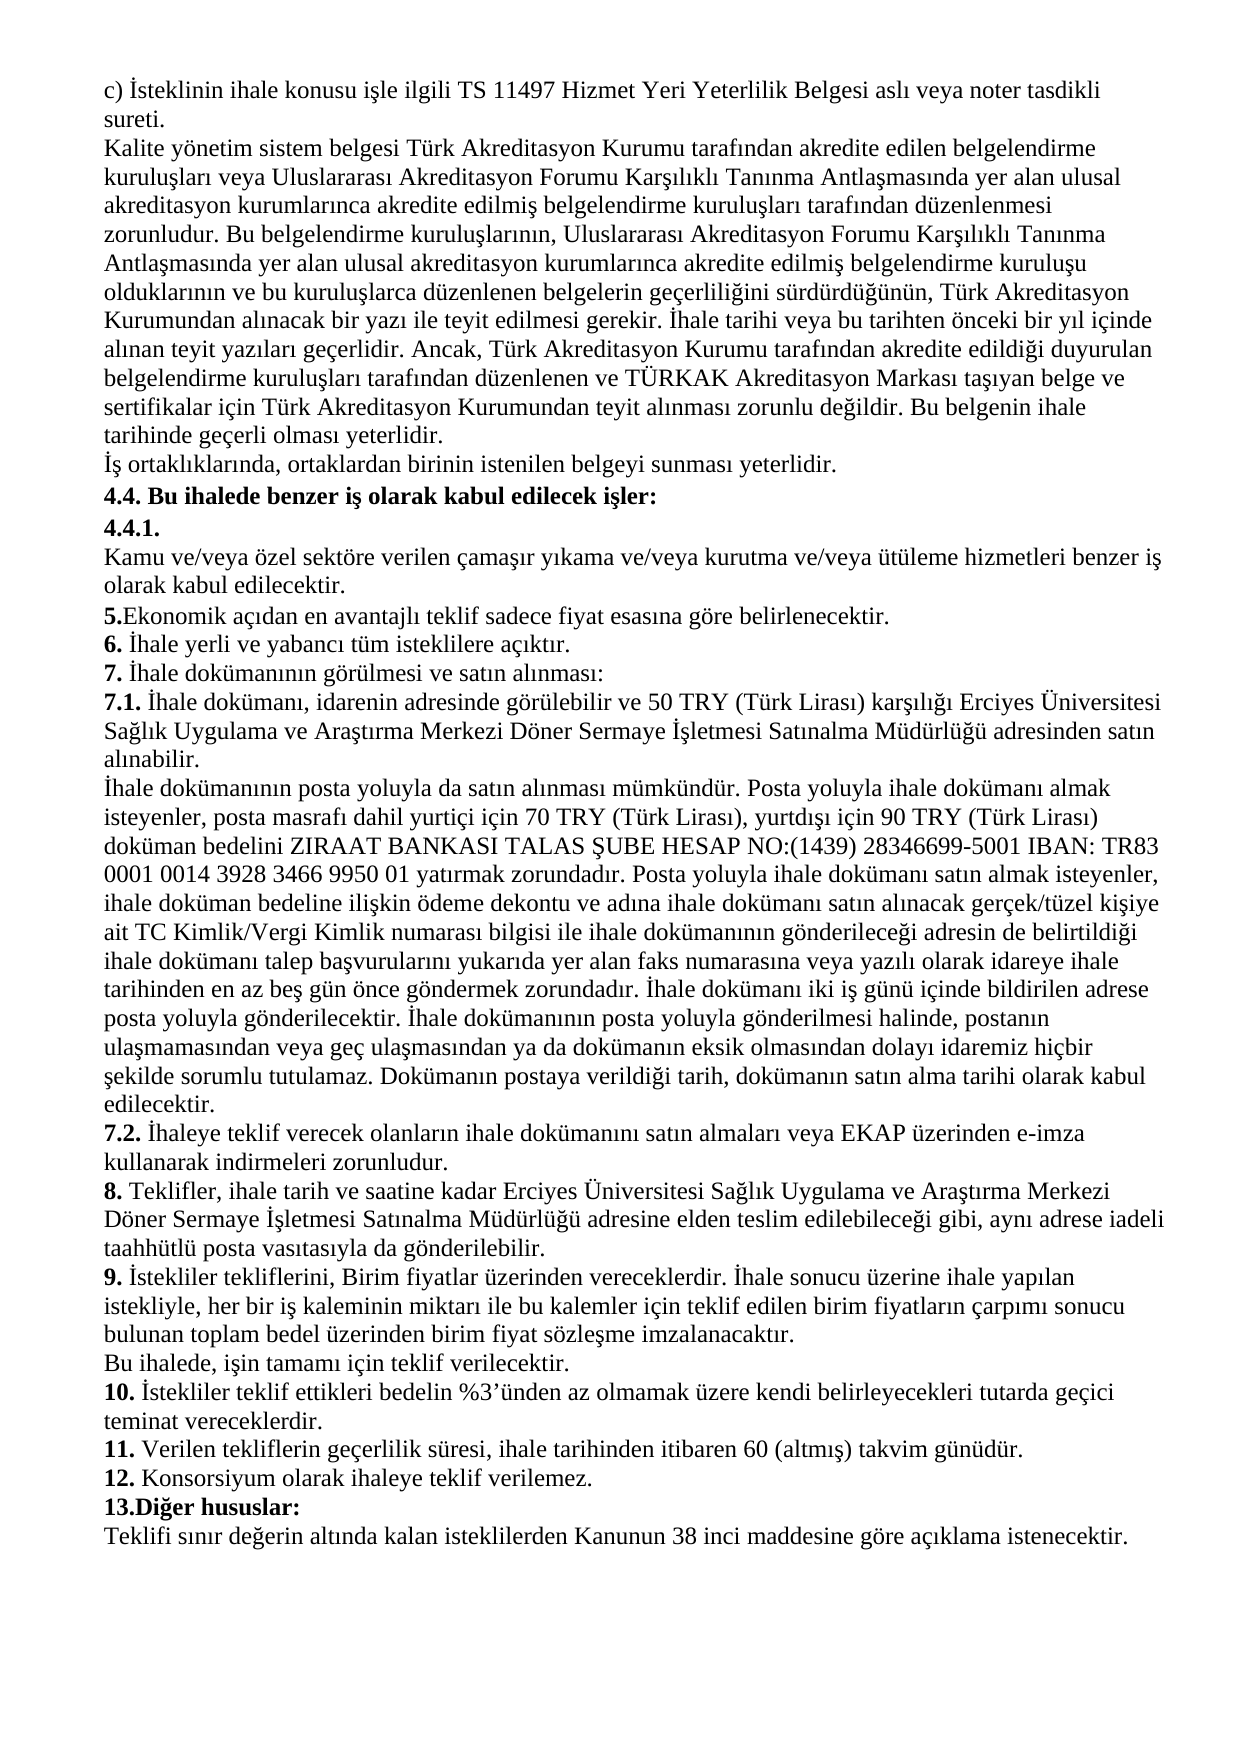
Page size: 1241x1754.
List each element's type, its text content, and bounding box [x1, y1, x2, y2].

table_header 4.4. Bu ihalede benzer iş olarak kabul edilecek işler: [102, 480, 1165, 511]
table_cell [102, 74, 1165, 479]
table_cell 4.4.1. Kamu ve/veya özel sektöre verilen çamaşır yıkama ve/veya kurutma ve/veya ütüleme hizmetleri benzer iş olarak kabul edilecektir. [102, 511, 1165, 601]
text 5.Ekonomik açıdan en avantajlı teklif sadece fiyat esasına göre belirlenecektir. 6. İhale yerli ve yabancı tüm isteklilere açıktır. 7. İhale dokümanının görülmesi ve satın alınması: 7.1. İhale dokümanı, idarenin adresinde görülebilir ve 50 TRY (Türk Lirası) karşılığı Erciyes Üniversitesi Sağlık Uygulama ve Araştırma Merkezi Döner Sermaye İşletmesi Satınalma Müdürlüğü adresinden satın alınabilir. İhale dokümanının posta yoluyla da satın alınması mümkündür. Posta yoluyla ihale dokümanı almak isteyenler, posta masrafı dahil yurtiçi için 70 TRY (Türk Lirası), yurtdışı için 90 TRY (Türk Lirası) doküman bedelini ZIRAAT BANKASI TALAS ŞUBE HESAP NO:(1439) 28346699-5001 IBAN: TR83 0001 0014 3928 3466 9950 01 yatırmak zorundadır. Posta yoluyla ihale dokümanı satın almak isteyenler, ihale doküman bedeline ilişkin ödeme dekontu ve adına ihale dokümanı satın alınacak gerçek/tüzel kişiye ait TC Kimlik/Vergi Kimlik numarası bilgisi ile ihale dokümanının gönderileceği adresin de belirtildiği ihale dokümanı talep başvurularını yukarıda yer alan faks numarasına veya yazılı olarak idareye ihale tarihinden en az beş gün önce göndermek zorundadır. İhale dokümanı iki iş günü içinde bildirilen adrese posta yoluyla gönderilecektir. İhale dokümanının posta yoluyla gönderilmesi halinde, postanın ulaşmamasından veya geç ulaşmasından ya da dokümanın eksik olmasından dolayı idaremiz hiçbir şekilde sorumlu tutulamaz. Dokümanın postaya verildiği tarih, dokümanın satın alma tarihi olarak kabul edilecektir. 7.2. İhaleye teklif verecek olanların ihale dokümanını satın almaları veya EKAP üzerinden e-imza kullanarak indirmeleri zorunludur. 8. Teklifler, ihale tarih ve saatine kadar Erciyes Üniversitesi Sağlık Uygulama ve Araştırma Merkezi Döner Sermaye İşletmesi Satınalma Müdürlüğü adresine elden teslim edilebileceği gibi, aynı adrese iadeli taahhütlü posta vasıtasıyla da gönderilebilir. 9. İstekliler tekliflerini, Birim fiyatlar üzerinden vereceklerdir. İhale sonucu üzerine ihale yapılan istekliyle, her bir iş kaleminin miktarı ile bu kalemler için teklif edilen birim fiyatların çarpımı sonucu bulunan toplam bedel üzerinden birim fiyat sözleşme imzalanacaktır. Bu ihalede, işin tamamı için teklif verilecektir. 10. İstekliler teklif ettikleri bedelin %3’ünden az olmamak üzere kendi belirleyecekleri tutarda geçici teminat vereceklerdir. 11. Verilen tekliflerin geçerlilik süresi, ihale tarihinden itibaren 60 (altmış) takvim günüdür. 12. Konsorsiyum olarak ihaleye teklif verilemez. 13.Diğer hususlar: [103, 601, 1167, 1521]
text Teklifi sınır değerin altında kalan isteklilerden Kanunun 38 inci maddesine göre açıklama istenecektir. [103, 1521, 1167, 1549]
